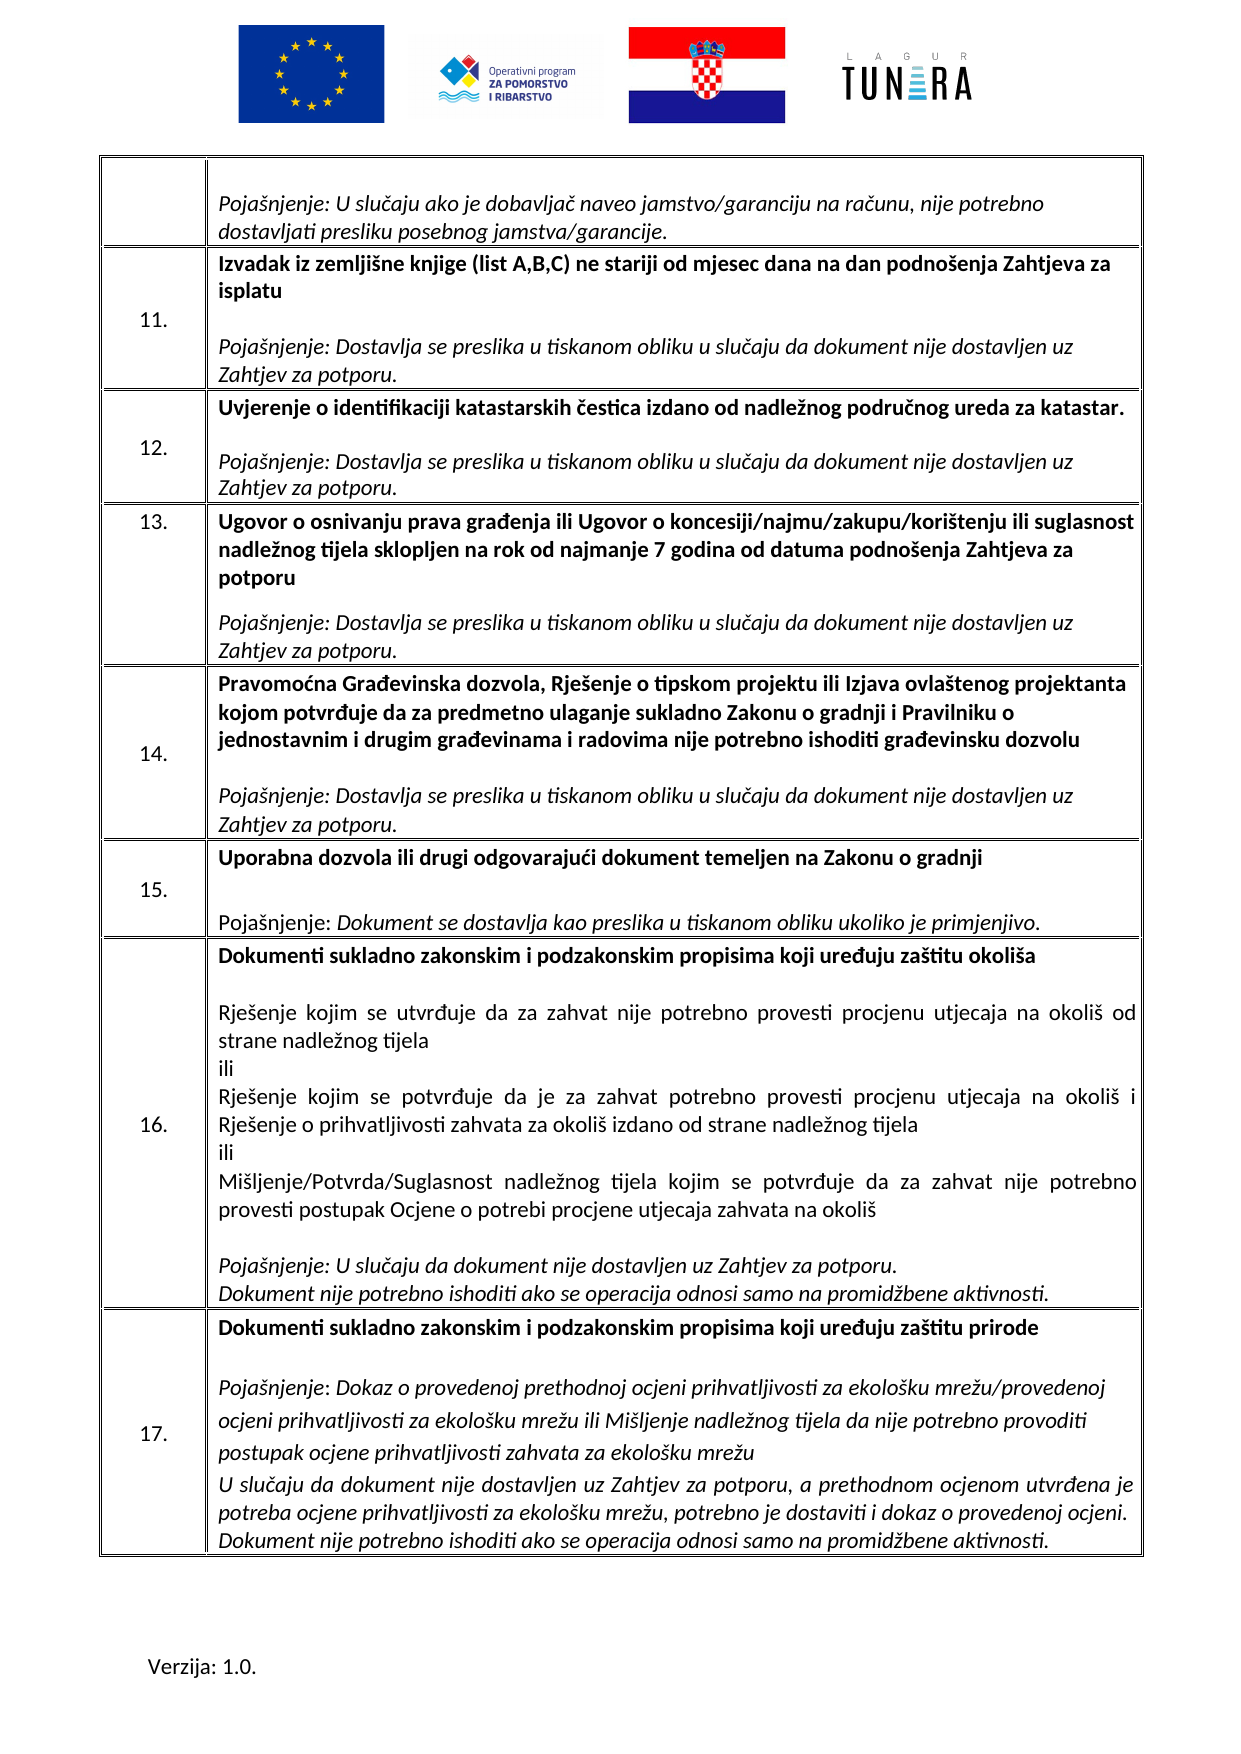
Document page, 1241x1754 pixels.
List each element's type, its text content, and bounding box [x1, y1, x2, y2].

table_cell 13. [102, 502, 205, 664]
picture [407, 34, 605, 119]
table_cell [207, 158, 1141, 245]
table_cell Dokumenti sukladno zakonskim i podzakonskim propisima koji uređuju zaštitu okoliša Rješenje kojim se utvrđuje da za zahvat nije potrebno provesti procjenu utjecaja na okoliš od strane nadležnog tijela ili Rješenje kojim se potvrđuje da je za zahvat potrebno provesti procjenu utjecaja na okoliš i Rješenje o prihvatljivosti zahvata za okoliš izdano od strane nadležnog tijela ili Mišljenje/Potvrda/Suglasnost nadležnog tijela kojim se potvrđuje da za zahvat nije potrebno provesti postupak Ocjene o potrebi procjene utjecaja zahvata na okoliš Pojašnjenje: U slučaju da dokument nije dostavljen uz Zahtjev za potporu. Dokument nije potrebno ishoditi ako se operacija odnosi samo na promidžbene aktivnosti. [208, 936, 1141, 1307]
table_cell Uporabna dozvola ili drugi odgovarajući dokument temeljen na Zakonu o gradnji Pojašnjenje: Dokument se dostavlja kao preslika u tiskanom obliku ukoliko je primjenjivo. [208, 838, 1141, 936]
table_cell 17. [101, 1307, 207, 1554]
table_cell Ugovor o osnivanju prava građenja ili Ugovor o koncesiji/najmu/zakupu/korištenju ili suglasnost nadležnog tijela sklopljen na rok od najmanje 7 godina od datuma podnošenja Zahtjeva za potporu Pojašnjenje: Dostavlja se preslika u tiskanom obliku u slučaju da dokument nije dostavljen uz Zahtjev za potporu. [208, 502, 1141, 664]
table_cell 11. [101, 245, 207, 388]
picture [620, 18, 790, 131]
table_cell Uvjerenje o identifikaciji katastarskih čestica izdano od nadležnog područnog ureda za katastar. Pojašnjenje: Dostavlja se preslika u tiskanom obliku u slučaju da dokument nije dostavljen uz Zahtjev za potporu. [207, 388, 1143, 502]
table_cell Dokumenti sukladno zakonskim i podzakonskim propisima koji uređuju zaštitu prirode Pojašnjenje: Dokaz o provedenoj prethodnoj ocjeni prihvatljivosti za ekološku mrežu/provedenoj ocjeni prihvatljivosti za ekološku mrežu ili Mišljenje nadležnog tijela da nije potrebno provoditi postupak ocjene prihvatljivosti zahvata za ekološku mrežu U slučaju da dokument nije dostavljen uz Zahtjev za potporu, a prethodnom ocjenom utvrđena je potreba ocjene prihvatljivosti za ekološku mrežu, potrebno je dostaviti i dokaz o provedenoj ocjeni. Dokument nije potrebno ishoditi ako se operacija odnosi samo na promidžbene aktivnosti. [207, 1307, 1143, 1554]
table_cell 16. [102, 936, 205, 1307]
table_cell 14. [101, 664, 207, 838]
table_cell 10. [101, 156, 207, 245]
picture [813, 26, 1000, 126]
picture [238, 25, 385, 123]
table_cell 12. [101, 388, 207, 502]
table_cell Pravomoćna Građevinska dozvola, Rješenje o tipskom projektu ili Izjava ovlaštenog projektanta kojom potvrđuje da za predmetno ulaganje sukladno Zakonu o gradnji i Pravilniku o jednostavnim i drugim građevinama i radovima nije potrebno ishoditi građevinsku dozvolu Pojašnjenje: Dostavlja se preslika u tiskanom obliku u slučaju da dokument nije dostavljen uz Zahtjev za potporu. [207, 664, 1143, 838]
table_cell Izvadak iz zemljišne knjige (list A,B,C) ne stariji od mjesec dana na dan podnošenja Zahtjeva za isplatu Pojašnjenje: Dostavlja se preslika u tiskanom obliku u slučaju da dokument nije dostavljen uz Zahtjev za potporu. [207, 245, 1143, 388]
table_cell 15. [102, 838, 205, 936]
